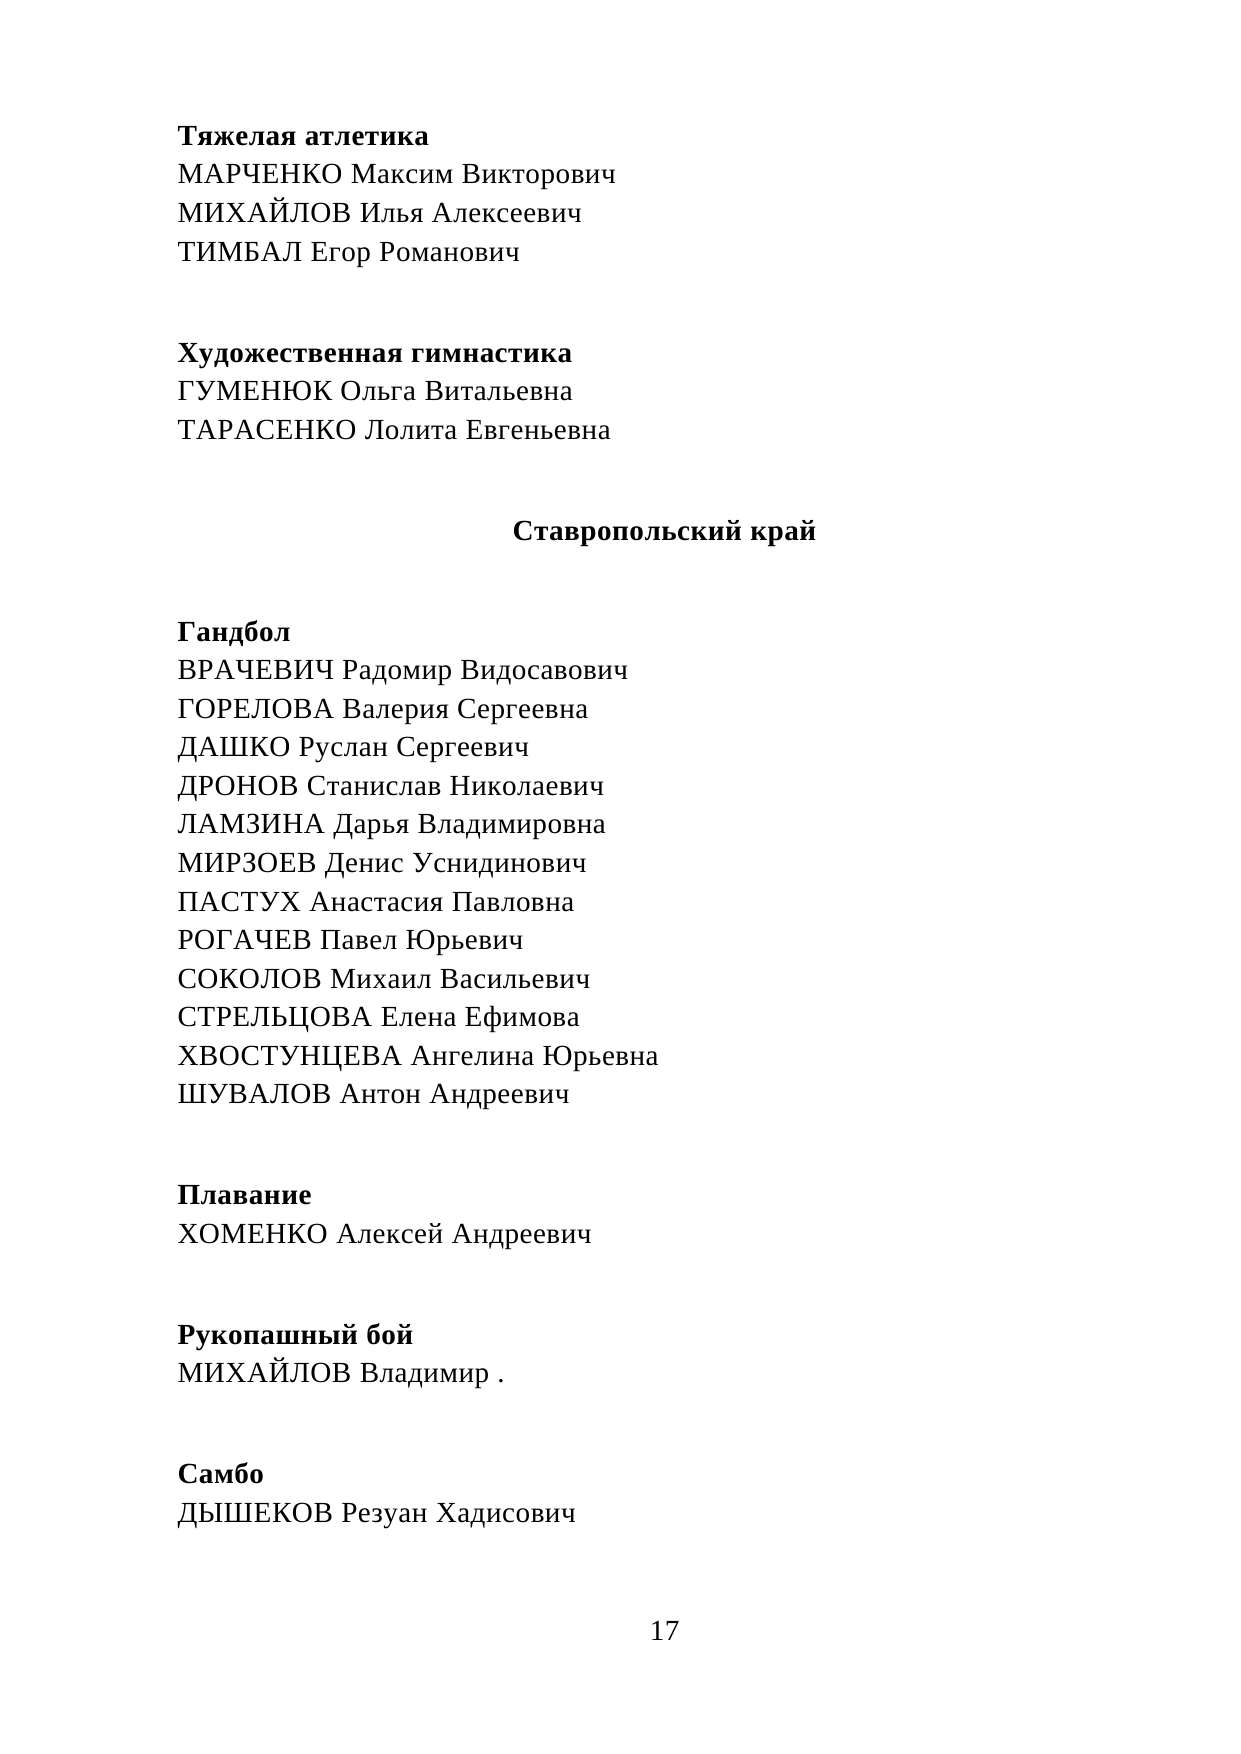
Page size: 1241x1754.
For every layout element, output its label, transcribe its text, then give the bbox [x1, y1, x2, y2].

text ВРАЧЕВИЧ Радомир Видосавович [177, 652, 1152, 686]
text Самбо [177, 1457, 1152, 1490]
text ТАРАСЕНКО Лолита Евгеньевна [177, 412, 1152, 445]
text ХВОСТУНЦЕВА Ангелина Юрьевна [177, 1038, 1152, 1071]
text Гандбол [177, 614, 1152, 647]
text ДРОНОВ Станислав Николаевич [177, 768, 1152, 802]
text Тяжелая атлетика [177, 118, 1152, 152]
text Плавание [177, 1177, 1152, 1211]
text ПАСТУХ Анастасия Павловна [177, 884, 1152, 917]
text ДЫШЕКОВ Резуан Хадисович [177, 1495, 1152, 1529]
text МАРЧЕНКО Максим Викторович [177, 157, 1152, 190]
text СТРЕЛЬЦОВА Елена Ефимова [177, 999, 1152, 1033]
text ГУМЕНЮК Ольга Витальевна [177, 373, 1152, 407]
text МИХАЙЛОВ Владимир . [177, 1356, 1152, 1389]
text ХОМЕНКО Алексей Андреевич [177, 1216, 1152, 1249]
text Художественная гимнастика [177, 335, 1152, 368]
text РОГАЧЕВ Павел Юрьевич [177, 922, 1152, 956]
text ТИМБАЛ Егор Романович [177, 234, 1152, 267]
text ДАШКО Руслан Сергеевич [177, 729, 1152, 763]
text ЛАМЗИНА Дарья Владимировна [177, 807, 1152, 840]
text Рукопашный бой [177, 1317, 1152, 1351]
text ШУВАЛОВ Антон Андреевич [177, 1076, 1152, 1110]
text ГОРЕЛОВА Валерия Сергеевна [177, 691, 1152, 724]
text Ставропольский край [177, 513, 1152, 546]
text МИХАЙЛОВ Илья Алексеевич [177, 195, 1152, 229]
text МИРЗОЕВ Денис Уснидинович [177, 845, 1152, 879]
text СОКОЛОВ Михаил Васильевич [177, 961, 1152, 994]
